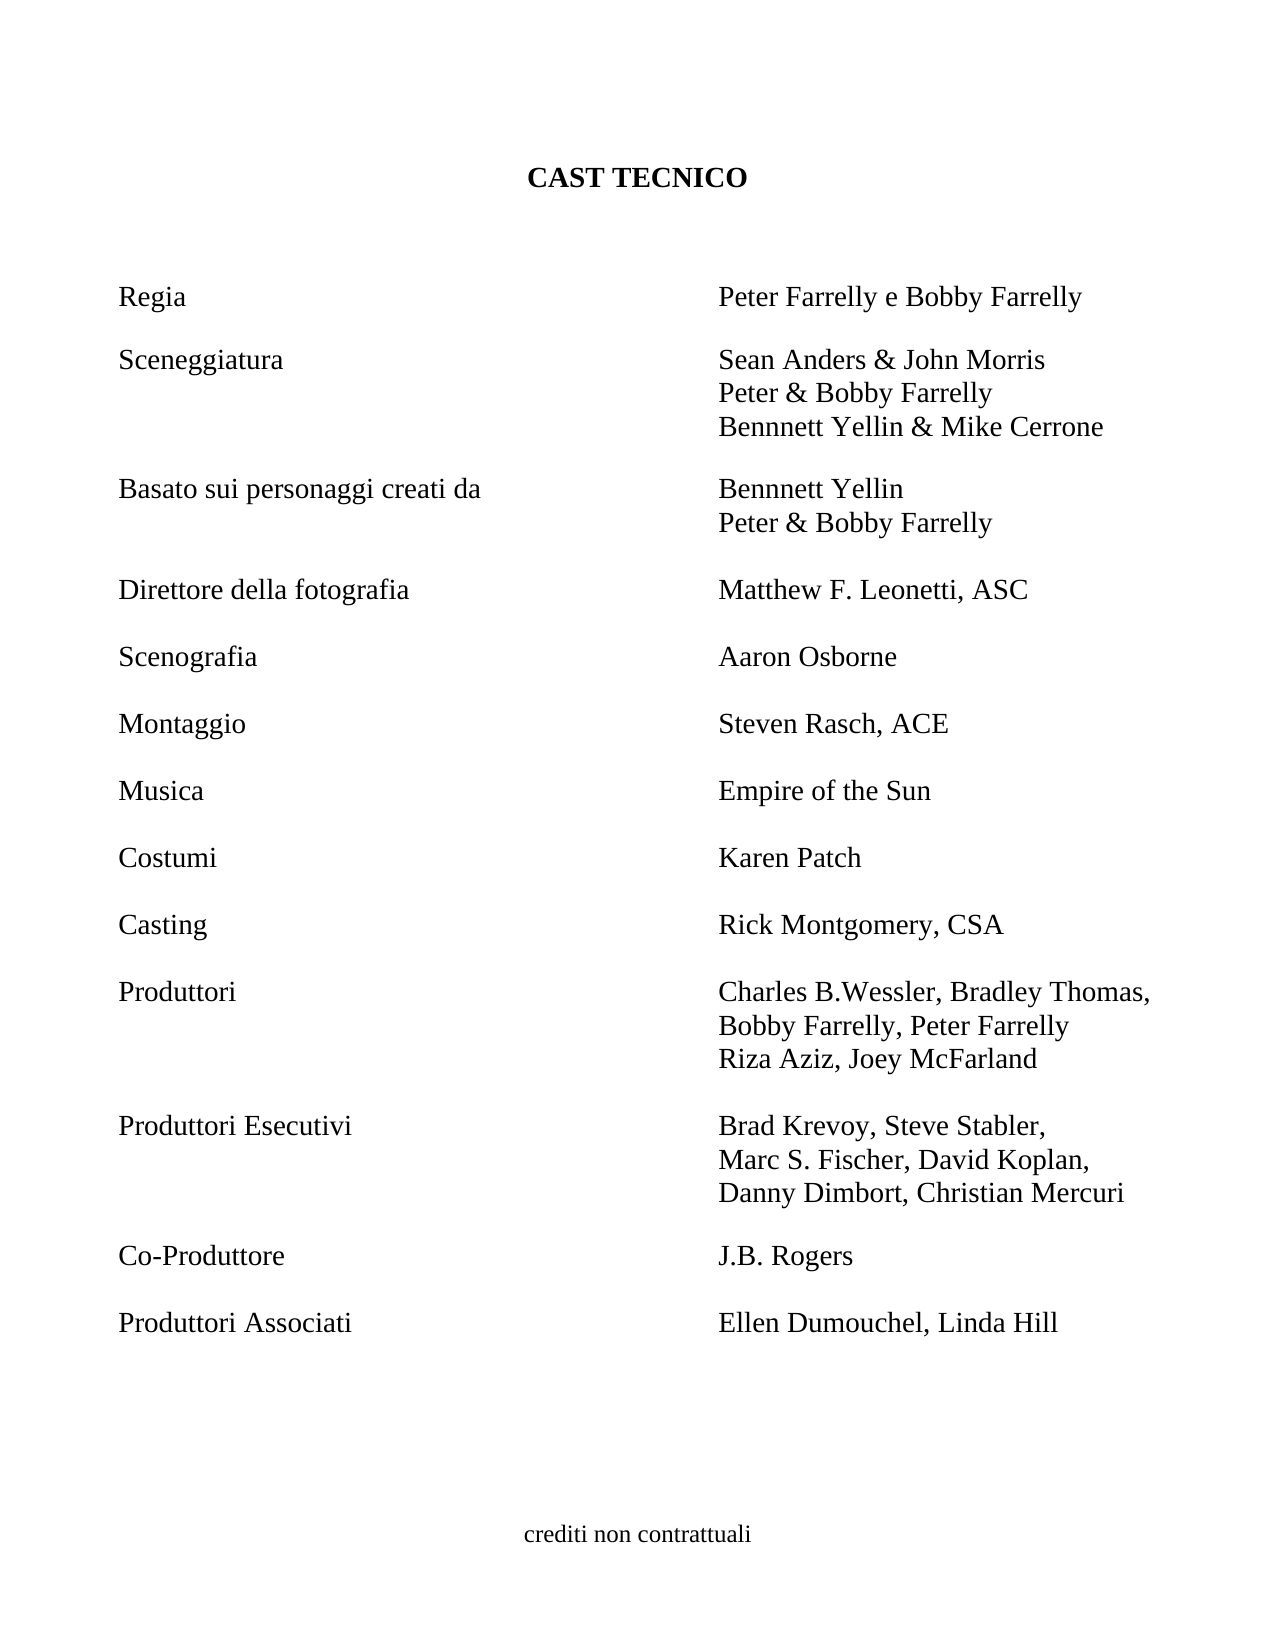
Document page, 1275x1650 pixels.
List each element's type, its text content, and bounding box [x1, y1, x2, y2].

text Sceneggiatura Sean Anders & John Morris [118, 342, 1157, 375]
text Riza Aziz, Joey McFarland [668, 1041, 1157, 1108]
text Basato sui personaggi creati da Bennnett Yellin [118, 471, 1157, 505]
text Costumi Karen Patch [118, 840, 1157, 874]
text Produttori Associati Ellen Dumouchel, Linda Hill [118, 1305, 1157, 1338]
text Peter & Bobby Farrelly [643, 375, 1157, 409]
text Regia Peter Farrelly e Bobby Farrelly [118, 279, 1157, 313]
text Danny Dimbort, Christian Mercuri [643, 1176, 1157, 1209]
text Scenografia Aaron Osborne [118, 639, 1157, 672]
text Musica Empire of the Sun [118, 773, 1157, 807]
text CAST TECNICO [118, 160, 1157, 193]
text Bobby Farrelly, Peter Farrelly [668, 1008, 1157, 1041]
text Direttore della fotografia Matthew F. Leonetti, ASC [118, 572, 1157, 605]
text Produttori Charles B.Wessler, Bradley Thomas, [118, 974, 1157, 1008]
text Montaggio Steven Rasch, ACE [118, 706, 1157, 739]
text Bennnett Yellin & Mike Cerrone [718, 409, 1157, 442]
text Marc S. Fischer, David Koplan, [656, 1142, 1157, 1176]
text Peter & Bobby Farrelly [643, 505, 1157, 538]
text Casting Rick Montgomery, CSA [118, 907, 1157, 941]
text Produttori Esecutivi Brad Krevoy, Steve Stabler, [118, 1108, 1157, 1142]
text Co-Produttore J.B. Rogers [118, 1238, 1157, 1271]
